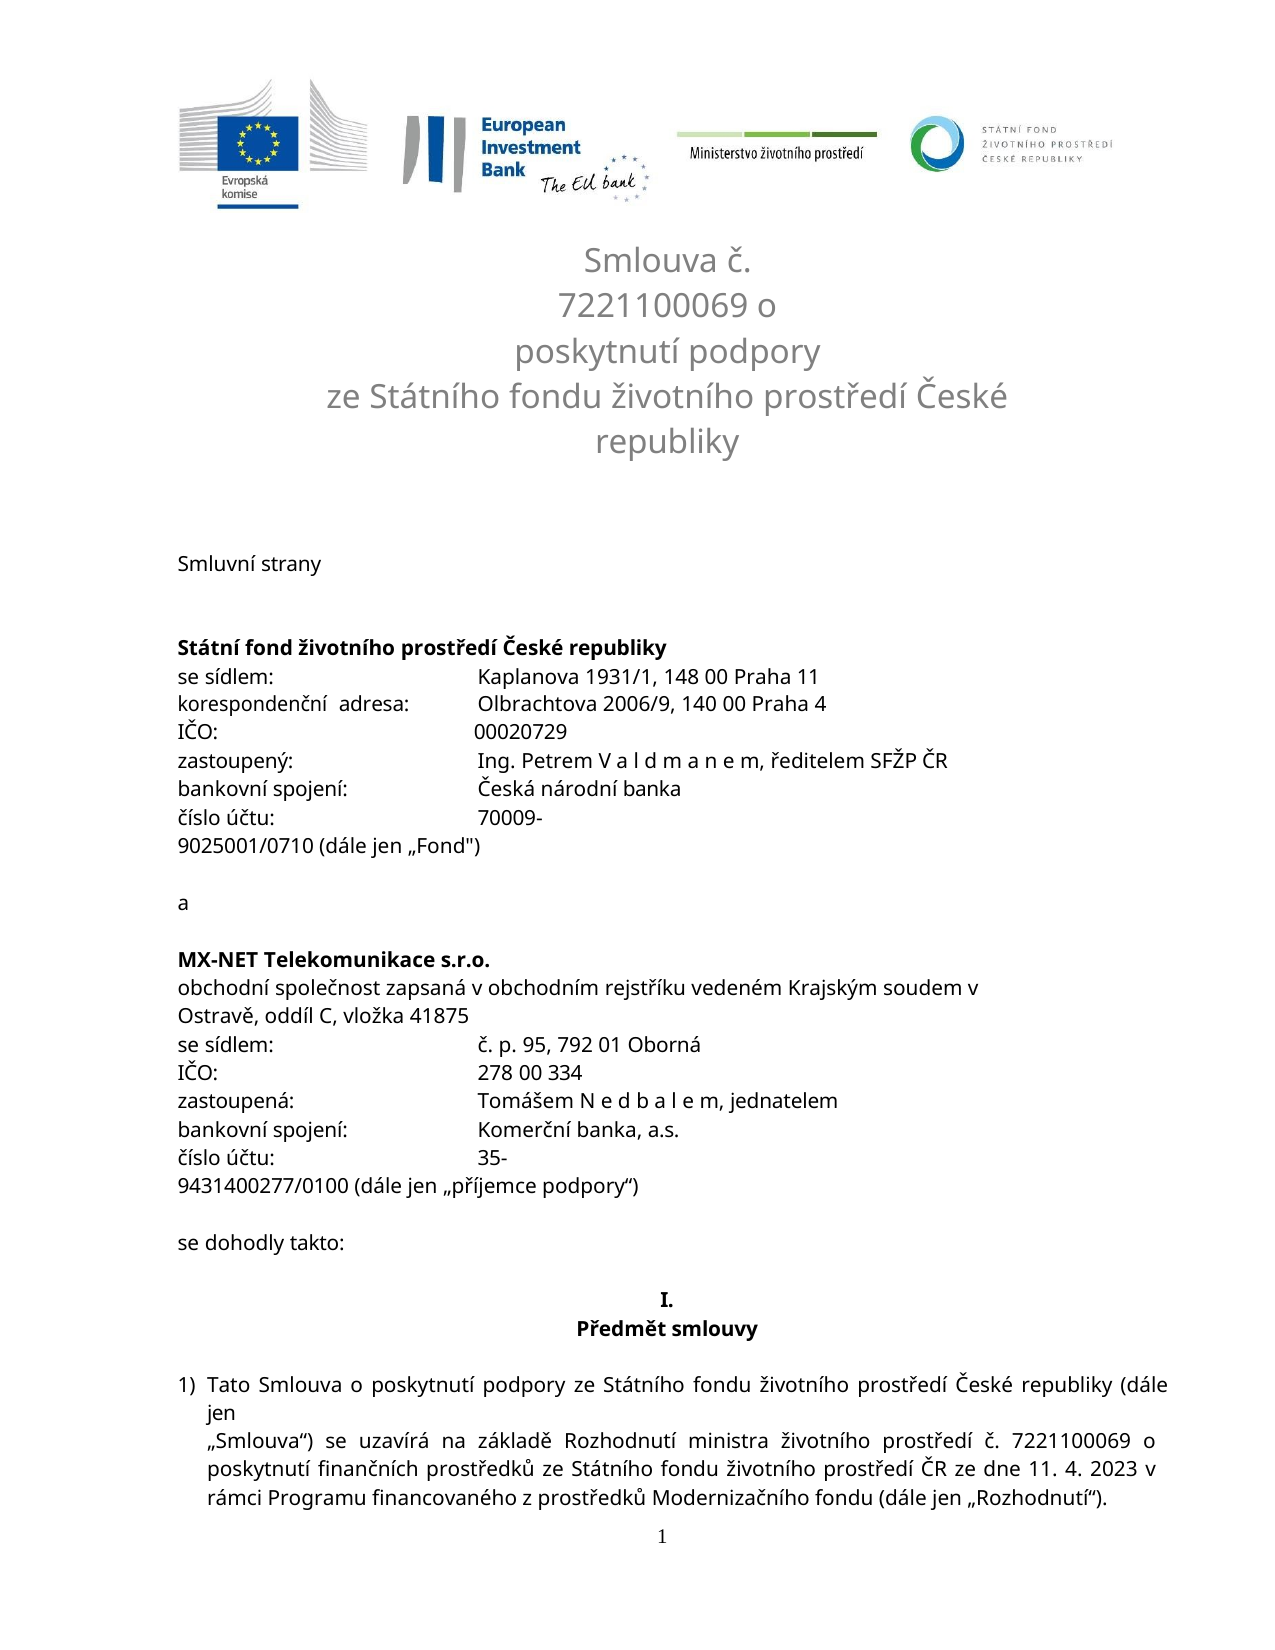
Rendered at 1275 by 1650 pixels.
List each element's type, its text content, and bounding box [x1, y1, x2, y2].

text se sídlem: Kaplanova 1931/1, 148 00 Praha 11 [177, 662, 1169, 690]
picture [177, 73, 1115, 213]
text „Smlouva“) se uzavírá na základě Rozhodnutí ministra životního prostředí č. 7221100069 o poskytnutí finančních prostředků ze Státního fondu životního prostředí ČR ze dne 11. 4. 2023 v rámci Programu financovaného z prostředků Modernizačního fondu (dále jen „Rozhodnutí“). [207, 1426, 1157, 1511]
title ze Státního fondu životního prostředí České republiky [276, 373, 1058, 464]
text se dohodly takto: [177, 1228, 1169, 1257]
text číslo účtu: 70009-9025001/0710 (dále jen „Fond") [177, 803, 674, 859]
subtitle I. [406, 1285, 929, 1314]
text zastoupená: Tomášem N e d b a l e m, jednatelem [177, 1086, 1169, 1115]
text se sídlem: č. p. 95, 792 01 Oborná [177, 1030, 1169, 1058]
text číslo účtu: 35-9431400277/0100 (dále jen „příjemce podpory“) [177, 1143, 674, 1200]
list Tato Smlouva o poskytnutí podpory ze Státního fondu životního prostředí České republiky (dále jen [177, 1371, 1169, 1426]
text a [177, 888, 1169, 916]
subtitle Státní fond životního prostředí České republiky [177, 633, 1169, 662]
text IČO: 278 00 334 [177, 1058, 1169, 1086]
text Smluvní strany [177, 549, 1169, 577]
text bankovní spojení: Komerční banka, a.s. [177, 1115, 1169, 1143]
text zastoupený: Ing. Petrem V a l d m a n e m, ředitelem SFŽP ČR [177, 746, 1169, 774]
title Smlouva č. 7221100069 o poskytnutí podpory [494, 237, 841, 373]
subtitle Předmět smlouvy [493, 1314, 841, 1342]
text bankovní spojení: Česká národní banka [177, 774, 1169, 803]
text IČO: 00020729 [177, 717, 1169, 746]
subtitle MX-NET Telekomunikace s.r.o. [177, 945, 1169, 973]
text korespondenční adresa: Olbrachtova 2006/9, 140 00 Praha 4 [177, 690, 1169, 717]
text obchodní společnost zapsaná v obchodním rejstříku vedeném Krajským soudem v Ostravě, oddíl C, vložka 41875 [177, 973, 1048, 1030]
